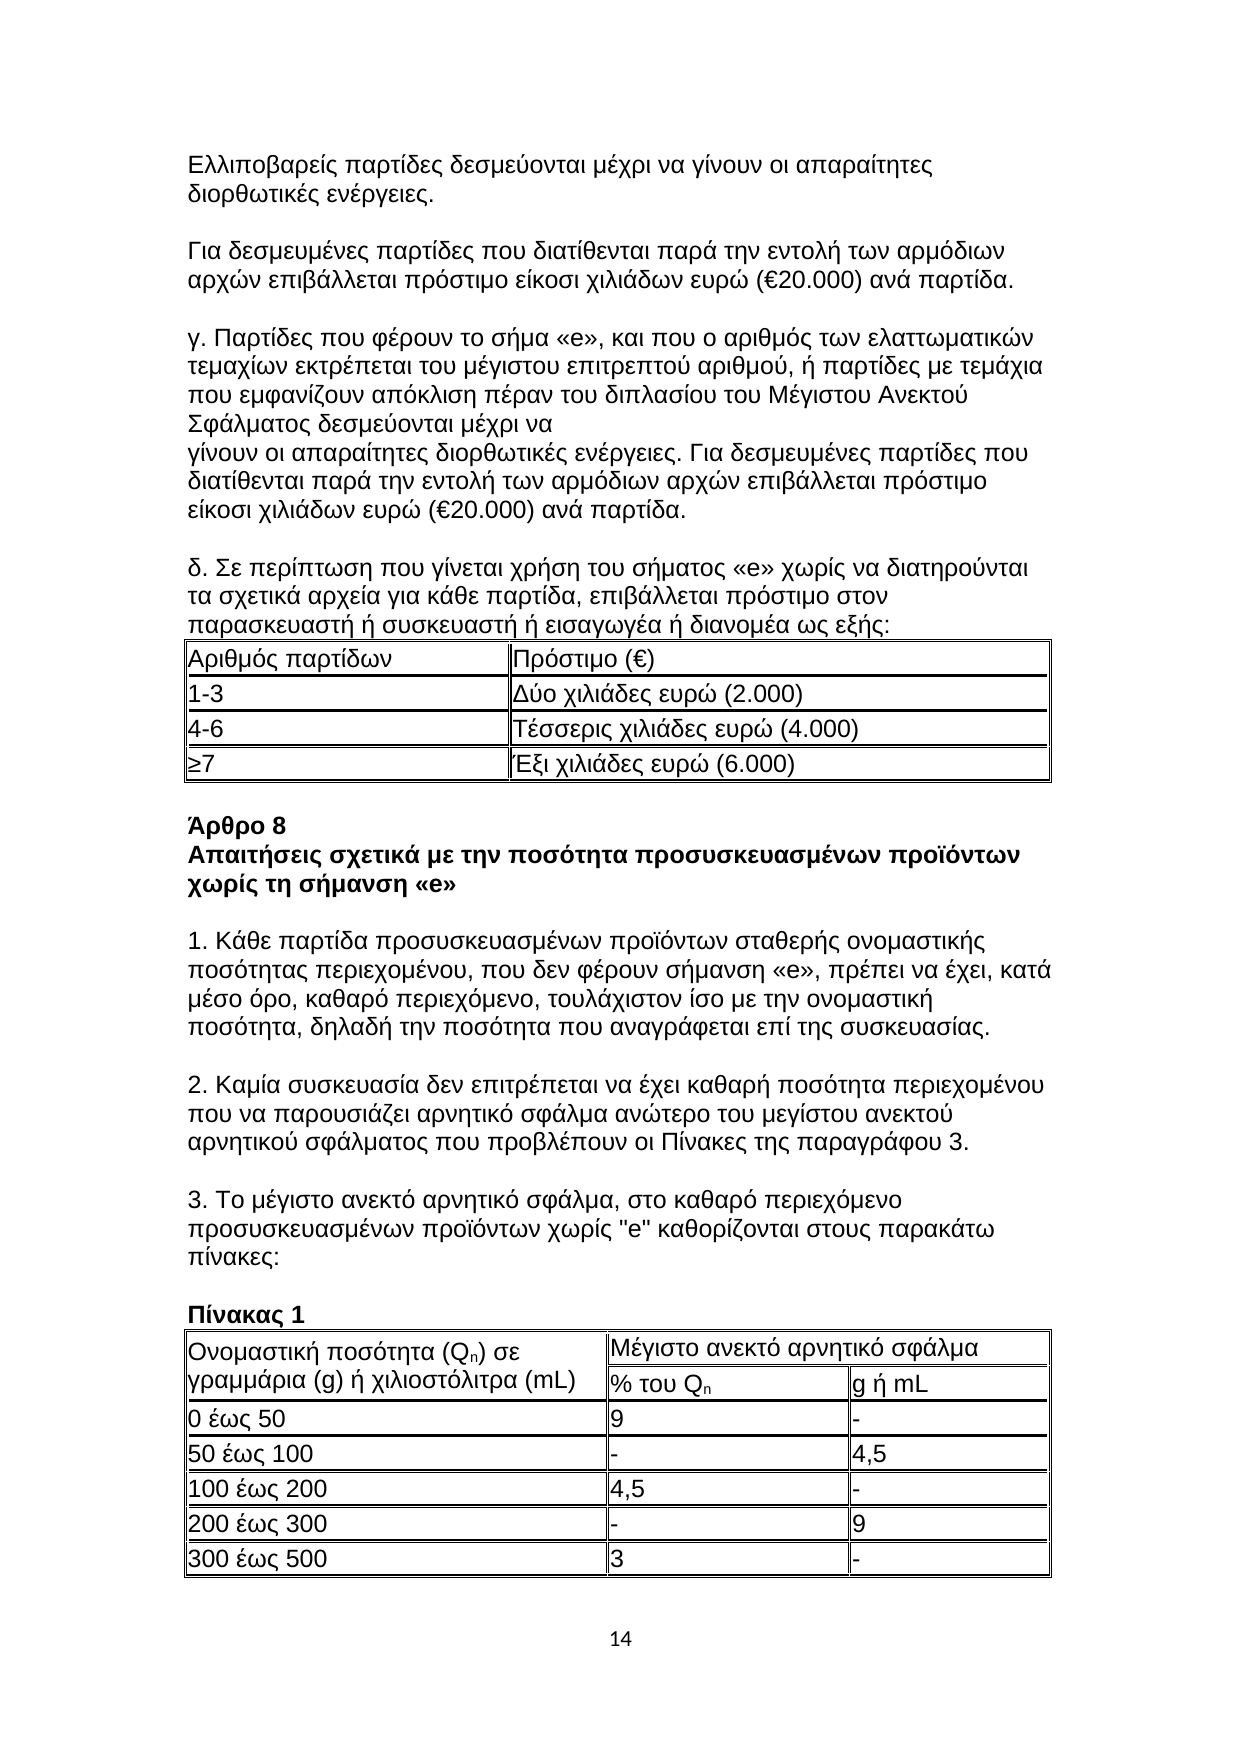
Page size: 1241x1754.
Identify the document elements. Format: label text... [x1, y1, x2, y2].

table_cell - [609, 1508, 848, 1539]
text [187, 150, 1053, 639]
table_cell 4,5 [851, 1434, 1049, 1469]
table_cell 9 [851, 1504, 1049, 1539]
table_cell 0 έως 50 [187, 1399, 606, 1434]
table_cell - [851, 1469, 1049, 1504]
table_cell 100 έως 200 [187, 1469, 606, 1504]
table_cell 9 [609, 1402, 848, 1434]
table_cell ≥7 [187, 744, 510, 779]
table_cell - [851, 1399, 1049, 1434]
table_cell g ή mL [850, 1364, 1050, 1399]
table_header Μέγιστο ανεκτό αρνητικό σφάλμα [608, 1332, 1049, 1364]
table_cell 3 [608, 1543, 849, 1574]
table_cell - [609, 1437, 848, 1469]
table_cell % του Qn [609, 1367, 848, 1399]
table_header Ονομαστική ποσότητα (Qn) σε γραμμάρια (g) ή χιλιοστόλιτρα (mL) [187, 1332, 608, 1399]
table_header Πρόστιμο (€) [510, 642, 1049, 674]
table_cell Δύο χιλιάδες ευρώ (2.000) [512, 674, 1049, 709]
table_cell Τέσσερις χιλιάδες ευρώ (4.000) [512, 709, 1049, 744]
table_cell 1-3 [187, 674, 508, 709]
table_cell 300 έως 500 [187, 1539, 608, 1574]
table_cell 50 έως 100 [187, 1434, 606, 1469]
text Άρθρο 8 Απαιτήσεις σχετικά με την ποσότητα προσυσκευασμένων προϊόντων χωρίς τη σήμανση «e» 1. Κάθε παρτίδα προσυσκευασμένων προϊόντων σταθερής ονομαστικής ποσότητας περιεχομένου, που δεν φέρουν σήμανση «e», πρέπει να έχει, κατά μέσο όρο, καθαρό περιεχόμενο, τουλάχιστον ίσο με την ονομαστική ποσότητα, δηλαδή την ποσότητα που αναγράφεται επί της συσκευασίας. 2. Καμία συσκευασία δεν επιτρέπεται να έχει καθαρή ποσότητα περιεχομένου που να παρουσιάζει αρνητικό σφάλμα ανώτερο του μεγίστου ανεκτού αρνητικού σφάλματος που προβλέπουν οι Πίνακες της παραγράφου 3. 3. Το μέγιστο ανεκτό αρνητικό σφάλμα, στο καθαρό περιεχόμενο προσυσκευασμένων προϊόντων χωρίς "e" καθορίζονται στους παρακάτω πίνακες: Πίνακας 1 [187, 782, 1053, 1329]
table_cell - [850, 1539, 1049, 1574]
table_cell 4-6 [187, 709, 508, 744]
table_cell Έξι χιλιάδες ευρώ (6.000) [510, 744, 1049, 779]
table_cell 200 έως 300 [187, 1504, 606, 1539]
table_header Αριθμός παρτίδων [185, 640, 510, 674]
table_cell 4,5 [609, 1473, 848, 1504]
